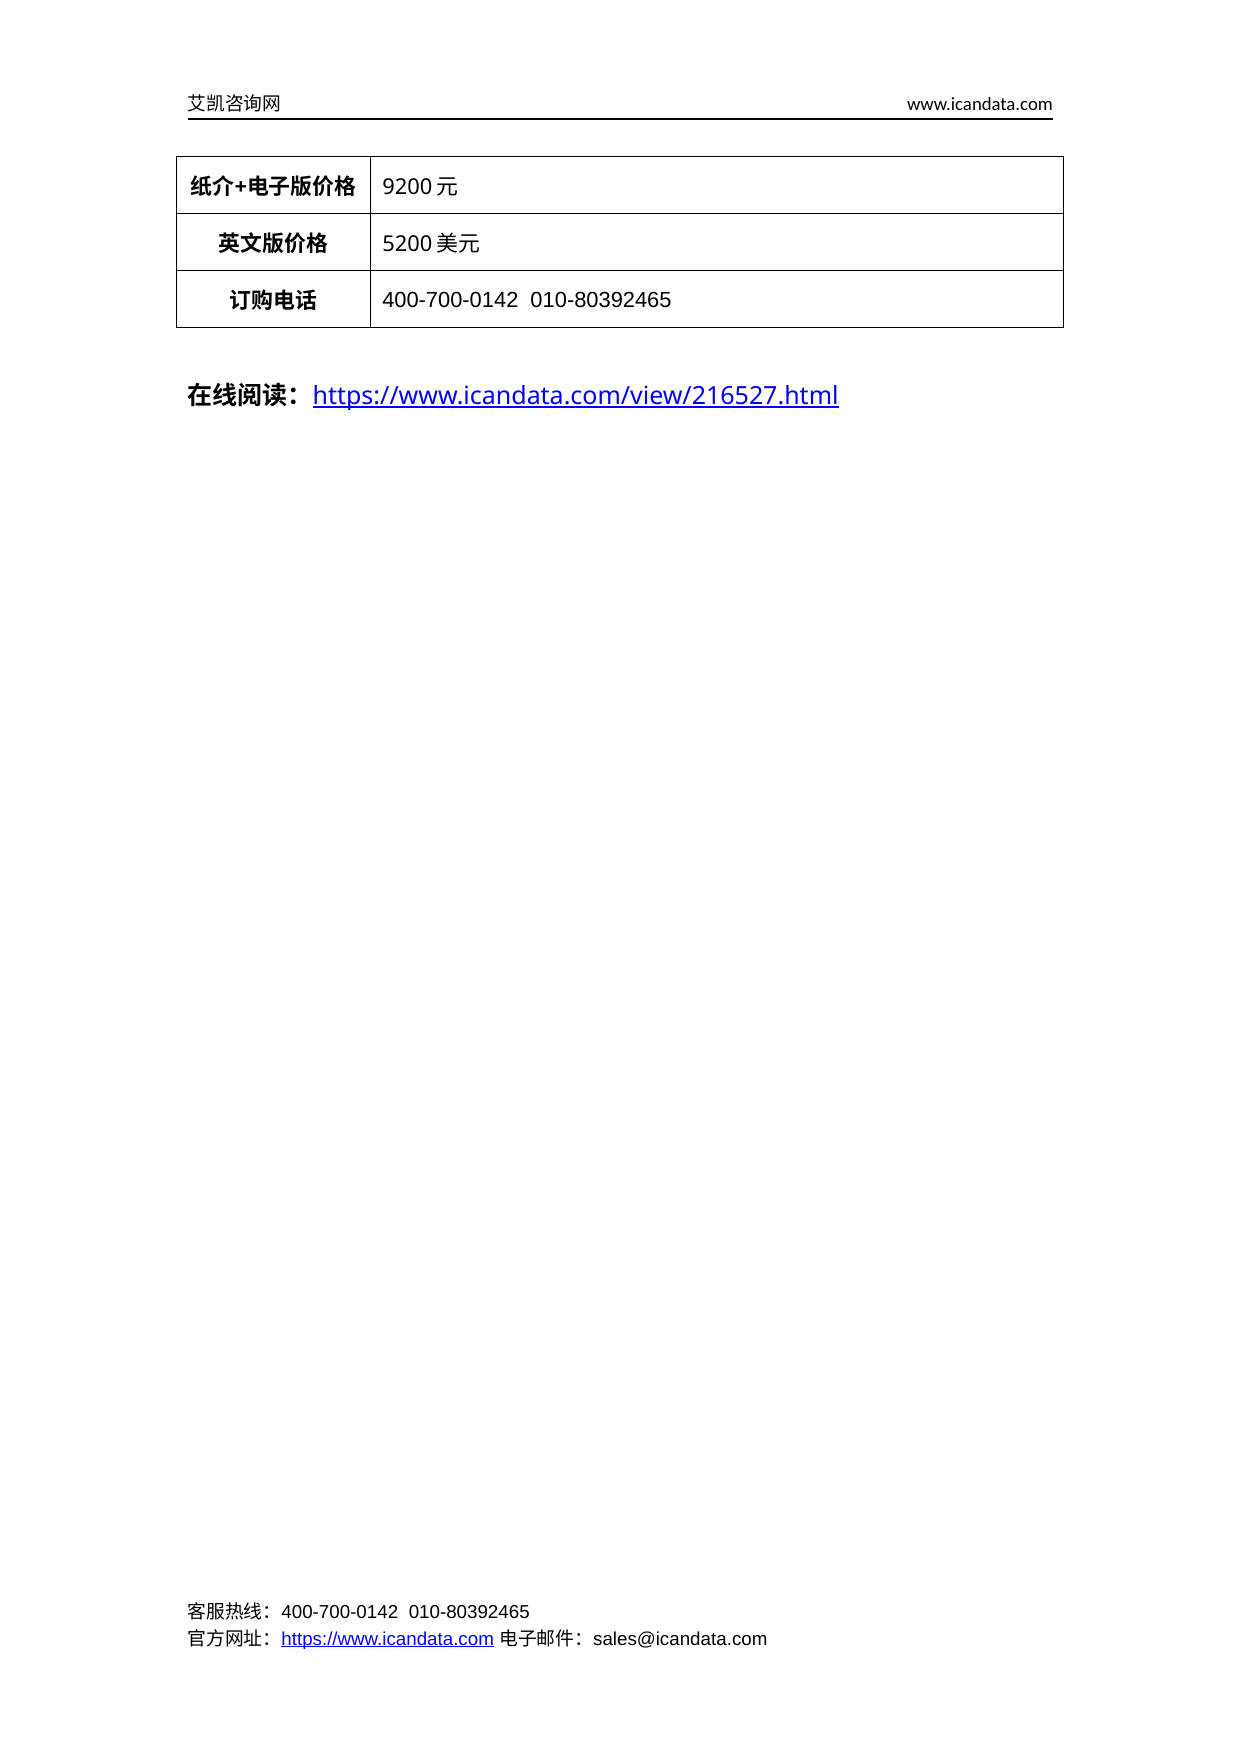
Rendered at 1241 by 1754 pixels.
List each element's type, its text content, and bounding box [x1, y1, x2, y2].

table_cell 订购电话 [177, 271, 370, 327]
text 在线阅读：https://www.icandata.com/view/216527.html [187, 361, 1053, 426]
table_cell 纸介+电子版价格 [177, 157, 370, 213]
table_cell 400-700-0142 010-80392465 [371, 271, 1063, 327]
table_cell 英文版价格 [177, 214, 370, 270]
table_cell 5200美元 [371, 214, 1063, 270]
table_cell 9200元 [371, 157, 1063, 213]
